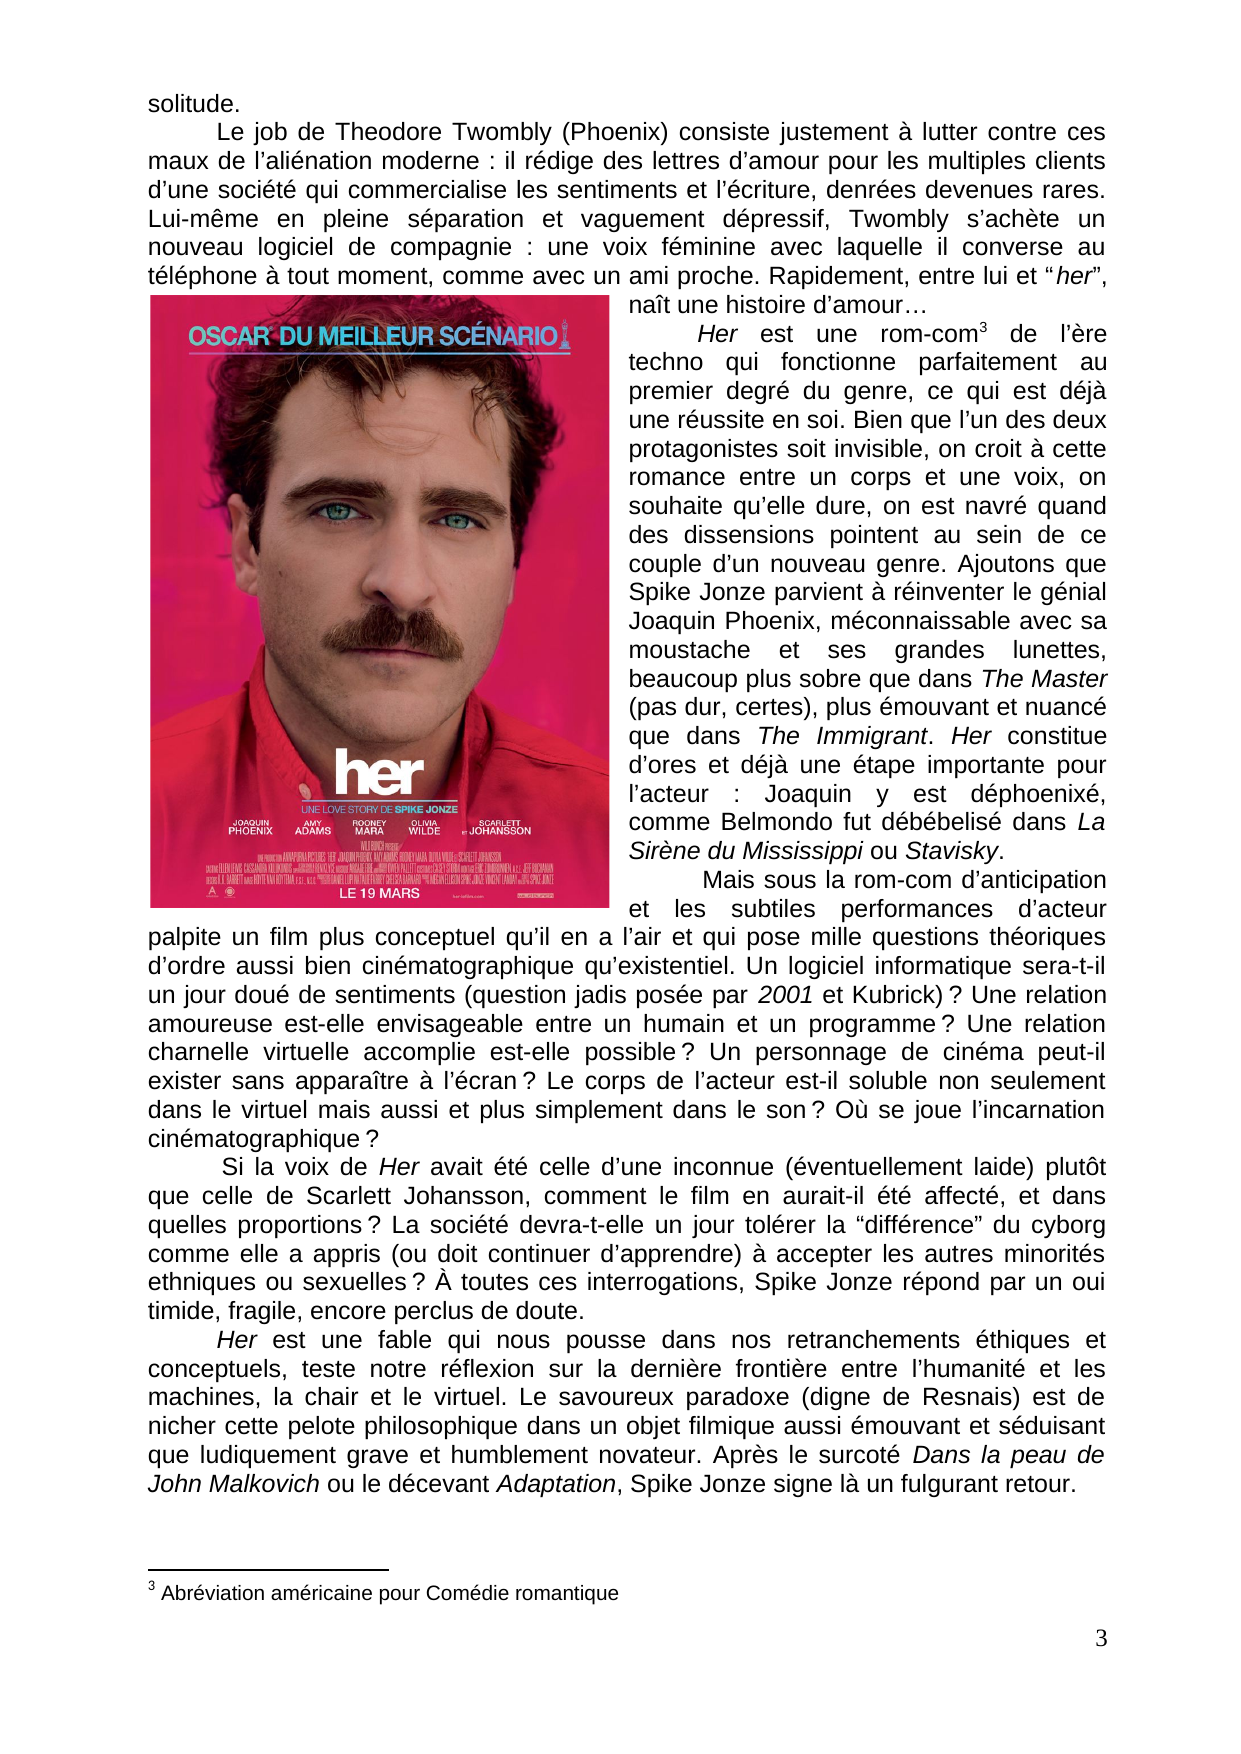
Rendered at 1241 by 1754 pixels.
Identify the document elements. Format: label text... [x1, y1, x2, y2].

text Her est une fable qui nous pousse dans nos retranchements éthiques et conceptuels, teste notre réflexion sur la dernière frontière entre l’humanité et les machines, la chair et le virtuel. Le savoureux paradoxe (digne de Resnais) est de nicher cette pelote philosophique dans un objet filmique aussi émouvant et séduisant que ludiquement grave et humblement novateur. Après le surcoté Dans la peau de John Malkovich ou le décevant Adaptation, Spike Jonze signe là un fulgurant retour. [148, 1325, 1107, 1497]
text Si la voix de Her avait été celle d’une inconnue (éventuellement laide) plutôt que celle de Scarlett Johansson, comment le film en aurait-il été affecté, et dans quelles proportions ? La société devra-t-elle un jour tolérer la “différence” du cyborg comme elle a appris (ou doit continuer d’apprendre) à accepter les autres minorités ethniques ou sexuelles ? À toutes ces interrogations, Spike Jonze répond par un oui timide, fragile, encore perclus de doute. [148, 1152, 1107, 1325]
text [148, 89, 1107, 117]
text Her est une rom-com de l’ère techno qui fonctionne parfaitement au premier degré du genre, ce qui est déjà une réussite en soi. Bien que l’un des deux protagonistes soit invisible, on croit à cette romance entre un corps et une voix, on souhaite qu’elle dure, on est navré quand des dissensions pointent au sein de ce couple d’un nouveau genre. Ajoutons que Spike Jonze parvient à réinventer le génial Joaquin Phoenix, méconnaissable avec sa moustache et ses grandes lunettes, beaucoup plus sobre que dans The Master (pas dur, certes), plus émouvant et nuancé que dans The Immigrant. Her constitue d’ores et déjà une étape importante pour l’acteur : Joaquin y est déphoenixé, comme Belmondo fut débébelisé dans La Sirène du Mississippi ou Stavisky. [610, 319, 1107, 865]
text Mais sous la rom-com d’anticipation et les subtiles performances d’acteur palpite un film plus conceptuel qu’il en a l’air et qui pose mille questions théoriques d’ordre aussi bien cinématographique qu’existentiel. Un logiciel informatique sera-t-il un jour doué de sentiments (question jadis posée par 2001 et Kubrick) ? Une relation amoureuse est-elle envisageable entre un humain et un programme ? Une relation charnelle virtuelle accomplie est-elle possible ? Un personnage de cinéma peut-il exister sans apparaître à l’écran ? Le corps de l’acteur est-il soluble non seulement dans le virtuel mais aussi et plus simplement dans le son ? Où se joue l’incarnation cinématographique ? [148, 865, 1107, 1152]
text Le job de Theodore Twombly (Phoenix) consiste justement à lutter contre ces maux de l’aliénation moderne : il rédige des lettres d’amour pour les multiples clients d’une société qui commercialise les sentiments et l’écriture, denrées devenues rares. Lui-même en pleine séparation et vaguement dépressif, Twombly s’achète un nouveau logiciel de compagnie : une voix féminine avec laquelle il converse au téléphone à tout moment, comme avec un ami proche. Rapidement, entre lui et “her”, naît une histoire d’amour… [148, 117, 1107, 319]
picture [150, 295, 610, 908]
